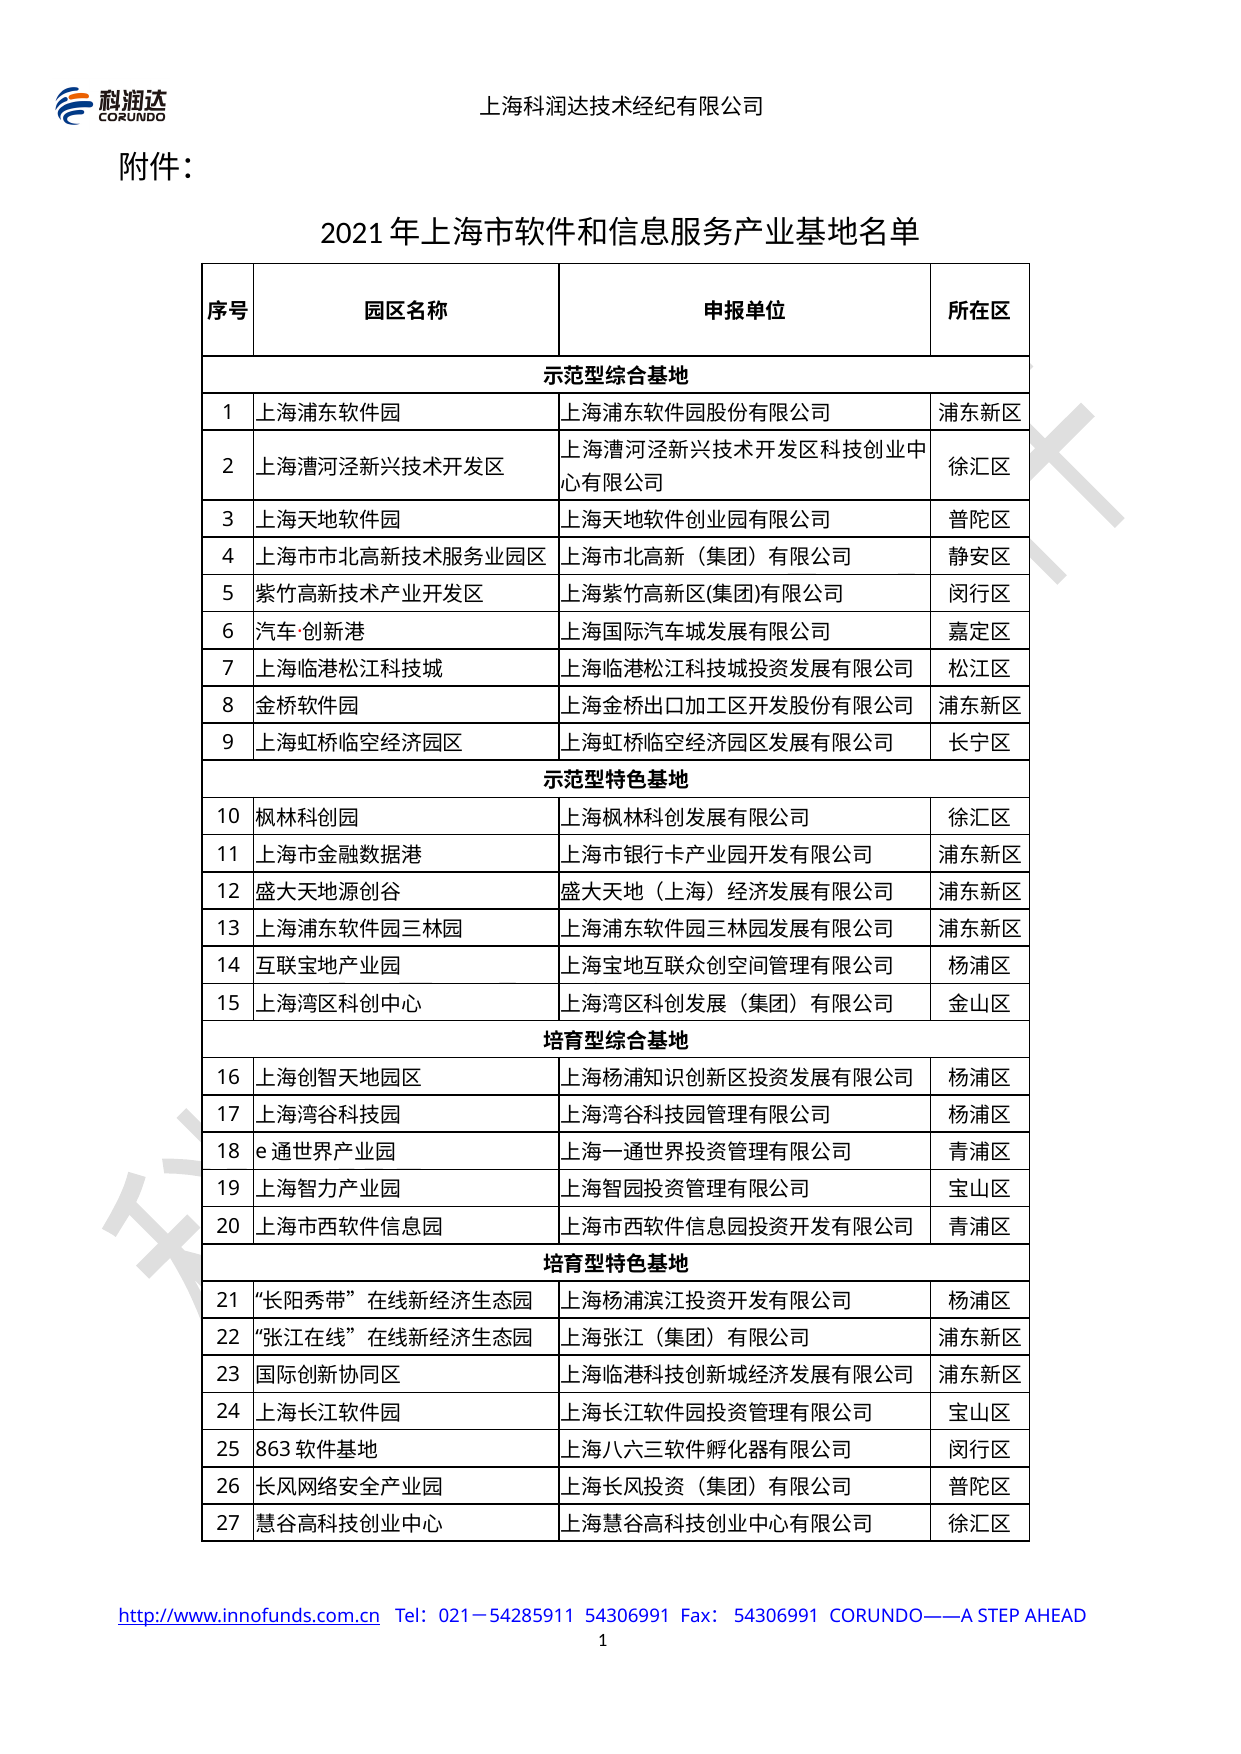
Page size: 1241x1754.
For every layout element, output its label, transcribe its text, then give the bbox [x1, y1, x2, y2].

table_cell [1030, 722, 1038, 759]
table_cell 青浦区 [931, 1133, 1029, 1168]
table_cell 杨浦区 [931, 1058, 1029, 1094]
table_cell 8 [203, 687, 253, 722]
table_cell 上海长江软件园投资管理有限公司 [560, 1393, 930, 1429]
table_cell 上海虹桥临空经济园区 [254, 724, 558, 759]
table_cell [1030, 1020, 1038, 1057]
table_cell 13 [203, 910, 253, 945]
table_cell 上海杨浦知识创新区投资发展有限公司 [560, 1058, 930, 1094]
table_cell [1030, 1169, 1038, 1206]
table_cell 5 [203, 575, 253, 611]
table_cell 10 [203, 798, 253, 834]
table_cell 19 [203, 1170, 253, 1206]
table_cell 上海市北高新（集团）有限公司 [560, 538, 930, 573]
table_cell “张江在线”在线新经济生态园 [254, 1319, 558, 1354]
table_cell [1030, 648, 1038, 685]
table_cell [1030, 1429, 1038, 1466]
table_cell 浦东新区 [931, 1356, 1029, 1392]
text 附件： [118, 133, 1122, 198]
table_cell 普陀区 [931, 501, 1029, 536]
table_cell [1030, 536, 1038, 573]
table_cell 上海智园投资管理有限公司 [560, 1170, 930, 1206]
table_cell 上海虹桥临空经济园区发展有限公司 [560, 724, 930, 759]
text 2021年上海市软件和信息服务产业基地名单 [118, 198, 1122, 263]
table_cell 宝山区 [931, 1170, 1029, 1206]
table_cell 上海市金融数据港 [254, 835, 558, 871]
table_cell [1030, 1392, 1038, 1429]
table_cell 盛大天地（上海）经济发展有限公司 [560, 873, 930, 908]
table_cell 静安区 [931, 538, 1029, 573]
table_header 序号 [203, 264, 253, 355]
table_cell 上海湾区科创发展（集团）有限公司 [560, 984, 930, 1020]
table_cell 互联宝地产业园 [254, 947, 558, 982]
table_cell [1030, 1466, 1038, 1503]
table_cell “长阳秀带”在线新经济生态园 [254, 1282, 558, 1317]
table_cell [1030, 759, 1038, 797]
table_cell 上海杨浦滨江投资开发有限公司 [560, 1282, 930, 1317]
table_cell 培育型特色基地 [203, 1245, 1029, 1280]
table_cell 松江区 [931, 650, 1029, 685]
table_cell [1030, 945, 1038, 982]
table_cell 3 [203, 501, 253, 536]
table_cell 16 [203, 1058, 253, 1094]
table_cell [1030, 355, 1038, 392]
table_cell 上海金桥出口加工区开发股份有限公司 [560, 687, 930, 722]
table_cell 上海枫林科创发展有限公司 [560, 798, 930, 834]
table_cell 上海智力产业园 [254, 1170, 558, 1206]
table_cell 上海市西软件信息园投资开发有限公司 [560, 1207, 930, 1243]
table_cell 汽车·创新港 [254, 612, 558, 648]
table_cell 浦东新区 [931, 394, 1029, 429]
table_cell 盛大天地源创谷 [254, 873, 558, 908]
table_cell 上海张江（集团）有限公司 [560, 1319, 930, 1354]
table_cell 上海浦东软件园三林园发展有限公司 [560, 910, 930, 945]
table_cell 11 [203, 835, 253, 871]
picture [51, 78, 170, 132]
table_cell 上海一通世界投资管理有限公司 [560, 1133, 930, 1168]
table_cell e通世界产业园 [254, 1133, 558, 1168]
table_cell 紫竹高新技术产业开发区 [254, 575, 558, 611]
table_cell 15 [203, 984, 253, 1020]
table_cell [1030, 318, 1038, 355]
table_cell 上海临港松江科技城 [254, 650, 558, 685]
table_cell 浦东新区 [931, 1319, 1029, 1354]
table_cell 闵行区 [931, 1430, 1029, 1466]
table_cell 浦东新区 [931, 873, 1029, 908]
table_cell [1030, 429, 1038, 499]
table_cell 上海天地软件园 [254, 501, 558, 536]
table_cell 杨浦区 [931, 947, 1029, 982]
table_cell 7 [203, 650, 253, 685]
table_cell 上海天地软件创业园有限公司 [560, 501, 930, 536]
table_cell 浦东新区 [931, 835, 1029, 871]
table_cell 上海创智天地园区 [254, 1058, 558, 1094]
table_cell 徐汇区 [931, 798, 1029, 834]
table_cell 23 [203, 1356, 253, 1392]
table_cell 金山区 [931, 984, 1029, 1020]
table_cell 上海湾区科创中心 [254, 984, 558, 1020]
table_cell [1030, 611, 1038, 648]
table_cell [1030, 1503, 1038, 1540]
table_header 园区名称 [254, 264, 558, 355]
table_cell 2 [203, 431, 253, 499]
table_cell 12 [203, 873, 253, 908]
table_cell [1030, 1131, 1038, 1168]
table_cell [1030, 1243, 1038, 1280]
table_cell 上海漕河泾新兴技术开发区 [254, 431, 558, 499]
table_cell [1030, 908, 1038, 945]
table_cell 20 [203, 1207, 253, 1243]
table_cell 上海浦东软件园 [254, 394, 558, 429]
table_cell 上海国际汽车城发展有限公司 [560, 612, 930, 648]
table_cell 14 [203, 947, 253, 982]
table_cell 示范型特色基地 [203, 761, 1029, 797]
table_cell [1030, 1057, 1038, 1094]
table_cell 上海慧谷高科技创业中心有限公司 [560, 1505, 930, 1540]
table_cell 9 [203, 724, 253, 759]
table_cell [1030, 392, 1038, 429]
table_cell 25 [203, 1430, 253, 1466]
table_cell 示范型综合基地 [203, 357, 1029, 392]
table_cell 上海八六三软件孵化器有限公司 [560, 1430, 930, 1466]
table_cell 22 [203, 1319, 253, 1354]
table_cell 闵行区 [931, 575, 1029, 611]
table_cell 上海浦东软件园三林园 [254, 910, 558, 945]
table_cell [1030, 1094, 1038, 1131]
table_cell [1030, 1206, 1038, 1243]
table_cell [1030, 871, 1038, 908]
table_cell 普陀区 [931, 1468, 1029, 1503]
table_cell 培育型综合基地 [203, 1021, 1029, 1057]
table_cell 21 [203, 1282, 253, 1317]
table_cell 上海湾谷科技园 [254, 1096, 558, 1131]
table_cell 杨浦区 [931, 1282, 1029, 1317]
table_cell [1030, 983, 1038, 1020]
table_cell 嘉定区 [931, 612, 1029, 648]
table_cell 4 [203, 538, 253, 573]
table_cell 6 [203, 612, 253, 648]
table_cell 国际创新协同区 [254, 1356, 558, 1392]
table_cell 上海长风投资（集团）有限公司 [560, 1468, 930, 1503]
table_cell [1030, 834, 1038, 871]
table_cell 1 [203, 394, 253, 429]
table_cell 863软件基地 [254, 1430, 558, 1466]
table_cell 浦东新区 [931, 687, 1029, 722]
table_header 所在区 [931, 264, 1029, 355]
table_cell 上海紫竹高新区(集团)有限公司 [560, 575, 930, 611]
table_cell 上海临港松江科技城投资发展有限公司 [560, 650, 930, 685]
table_cell 上海宝地互联众创空间管理有限公司 [560, 947, 930, 982]
table_cell 上海临港科技创新城经济发展有限公司 [560, 1356, 930, 1392]
table_cell 杨浦区 [931, 1096, 1029, 1131]
table_cell [1030, 797, 1038, 834]
table_cell 24 [203, 1393, 253, 1429]
table_cell [1030, 1317, 1038, 1354]
table_cell 上海漕河泾新兴技术开发区科技创业中心有限公司 [560, 431, 930, 499]
table_header 申报单位 [560, 264, 930, 355]
table_cell 金桥软件园 [254, 687, 558, 722]
table_cell 上海市市北高新技术服务业园区 [254, 538, 558, 573]
table_cell 徐汇区 [931, 431, 1029, 499]
table_cell 长风网络安全产业园 [254, 1468, 558, 1503]
table_cell 上海长江软件园 [254, 1393, 558, 1429]
table_cell 上海市银行卡产业园开发有限公司 [560, 835, 930, 871]
table_cell 18 [203, 1133, 253, 1168]
table_cell 浦东新区 [931, 910, 1029, 945]
table_cell 27 [203, 1505, 253, 1540]
table_cell 长宁区 [931, 724, 1029, 759]
table_cell [1030, 685, 1038, 722]
table_cell 上海浦东软件园股份有限公司 [560, 394, 930, 429]
table_cell 26 [203, 1468, 253, 1503]
table_cell 慧谷高科技创业中心 [254, 1505, 558, 1540]
table_cell 17 [203, 1096, 253, 1131]
table_cell 青浦区 [931, 1207, 1029, 1243]
table_cell [1030, 1280, 1038, 1317]
table_cell 枫林科创园 [254, 798, 558, 834]
table_cell 徐汇区 [931, 1505, 1029, 1540]
table_cell 上海市西软件信息园 [254, 1207, 558, 1243]
table_cell [1030, 574, 1038, 611]
table_cell [1030, 499, 1038, 536]
table_cell 上海湾谷科技园管理有限公司 [560, 1096, 930, 1131]
table_cell 宝山区 [931, 1393, 1029, 1429]
table_cell [1030, 1354, 1038, 1392]
